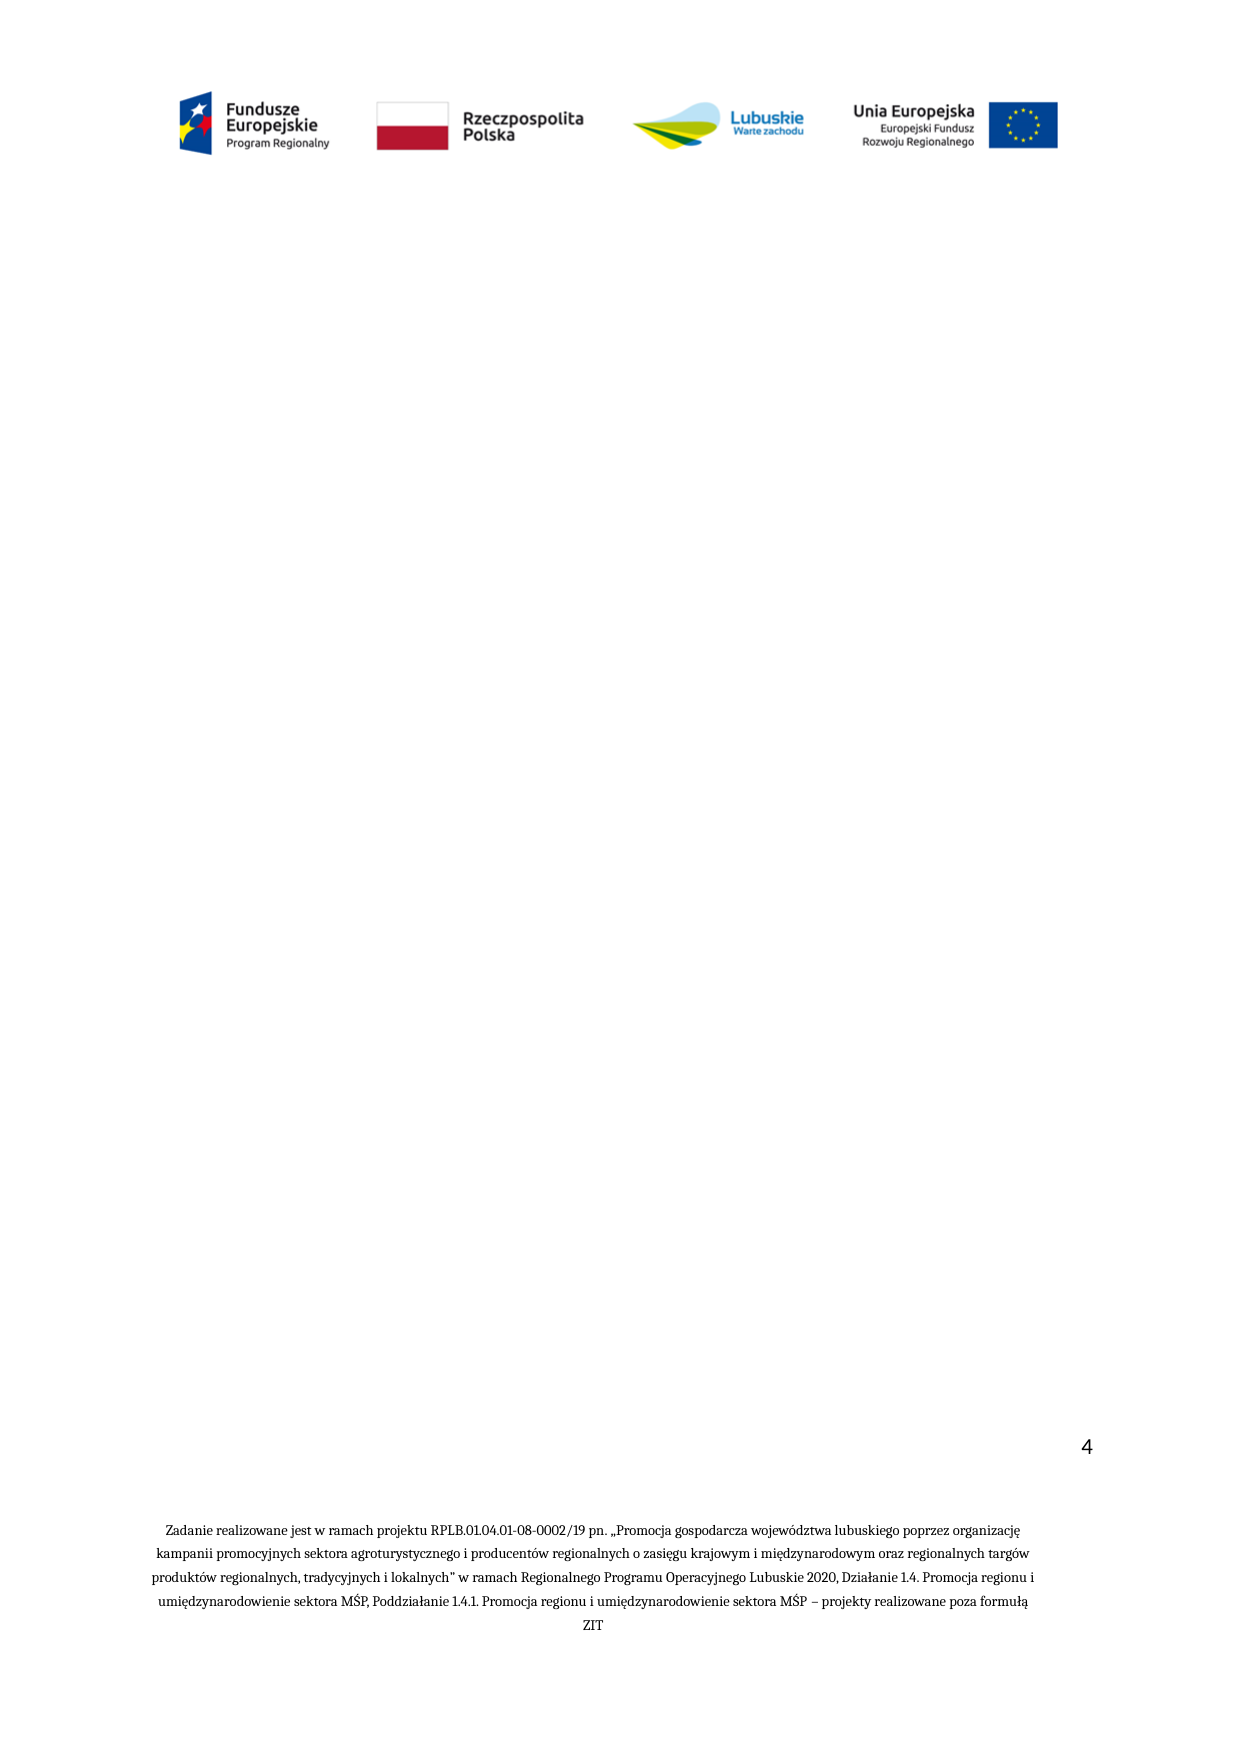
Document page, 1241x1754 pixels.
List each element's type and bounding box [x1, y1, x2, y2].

picture [147, 73, 1093, 175]
